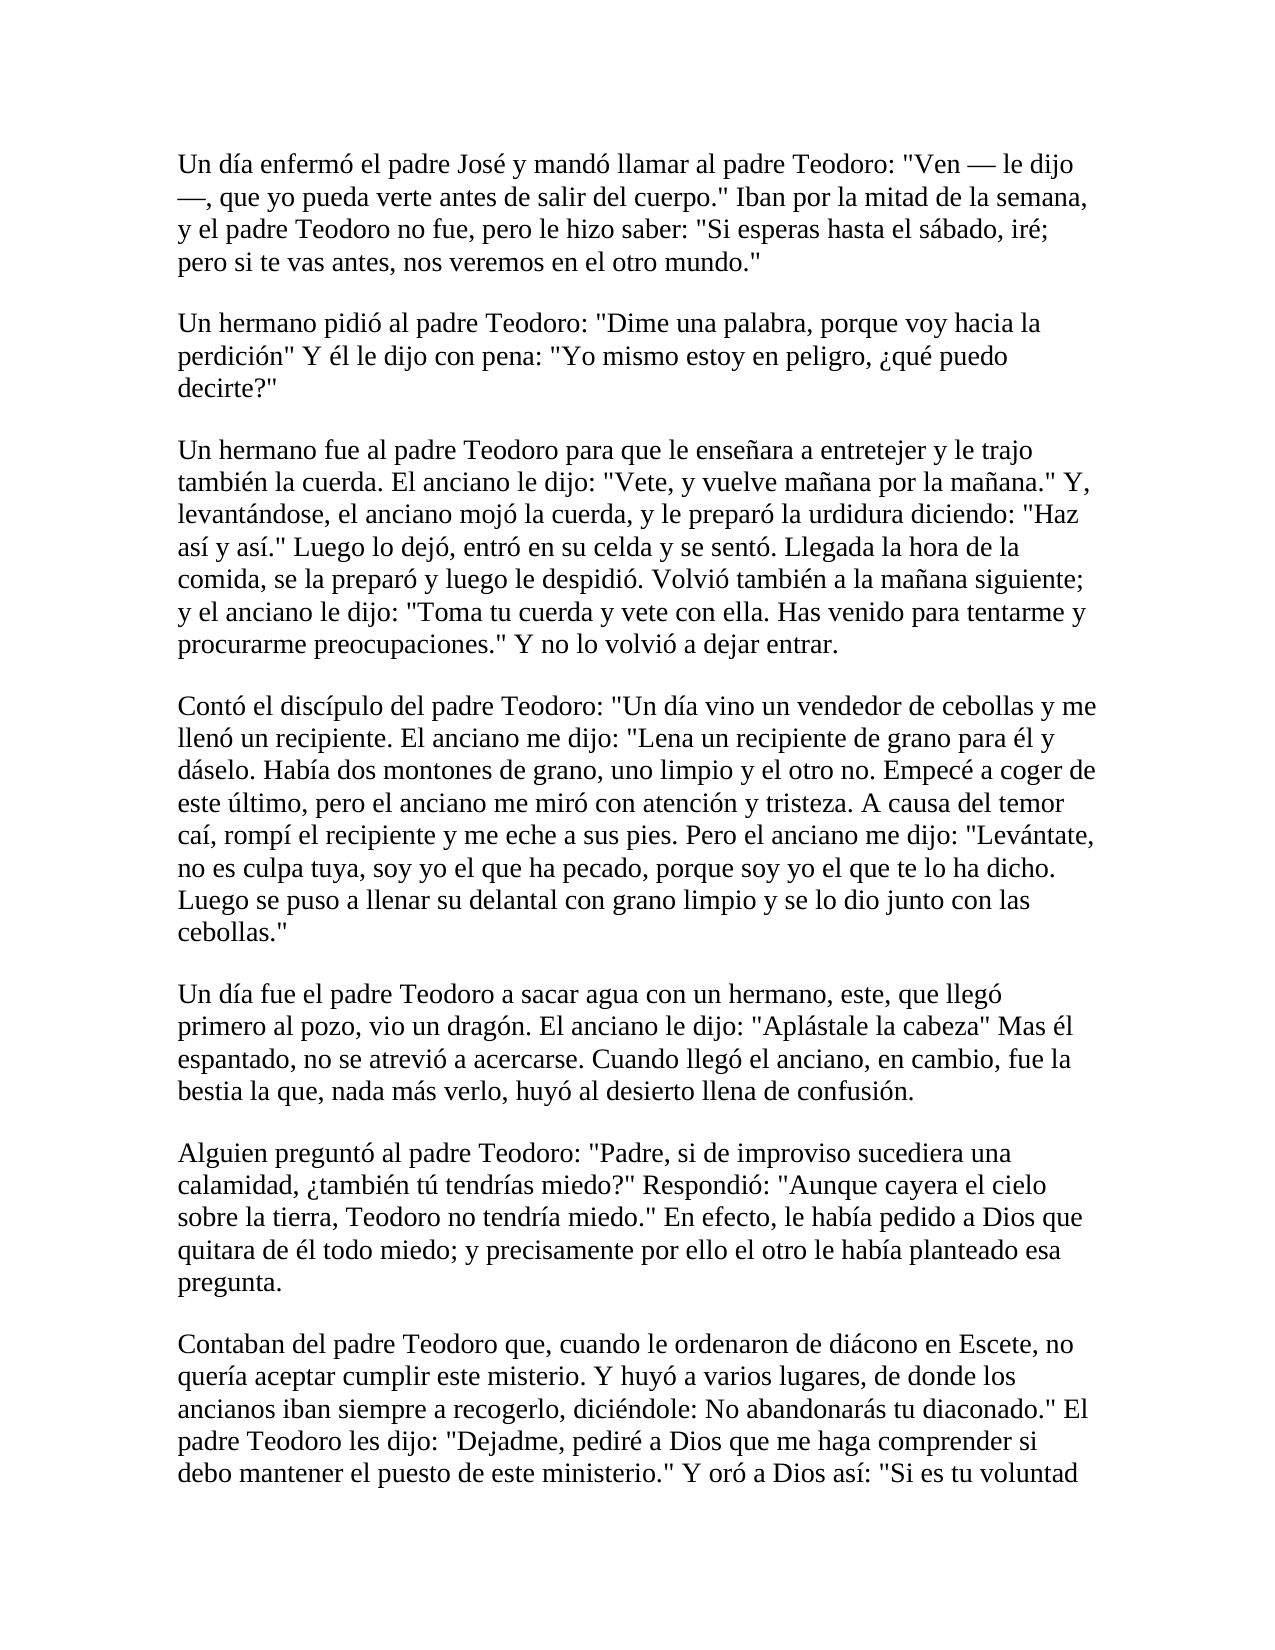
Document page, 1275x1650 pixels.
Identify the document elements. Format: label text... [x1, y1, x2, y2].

text Contó el discípulo del padre Teodoro: "Un día vino un vendedor de cebollas y me llenó un recipiente. El anciano me dijo: "Lena un recipiente de grano para él y dáselo. Había dos montones de grano, uno limpio y el otro no. Empecé a coger de este último, pero el anciano me miró con atención y tristeza. A causa del temor caí, rompí el recipiente y me eche a sus pies. Pero el anciano me dijo: "Levántate, no es culpa tuya, soy yo el que ha pecado, porque soy yo el que te lo ha dicho. Luego se puso a llenar su delantal con grano limpio y se lo dio junto con las cebollas." [177, 689, 1098, 948]
text Un día fue el padre Teodoro a sacar agua con un hermano, este, que llegó primero al pozo, vio un dragón. El anciano le dijo: "Aplástale la cabeza" Mas él espantado, no se atrevió a acercarse. Cuando llegó el anciano, en cambio, fue la bestia la que, nada más verlo, huyó al desierto llena de confusión. [177, 977, 1098, 1107]
text Un hermano pidió al padre Teodoro: "Dime una palabra, porque voy hacia la perdición" Y él le dijo con pena: "Yo mismo estoy en peligro, ¿qué puedo decirte?" [177, 306, 1098, 403]
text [177, 1327, 1098, 1489]
text Alguien preguntó al padre Teodoro: "Padre, si de improviso sucediera una calamidad, ¿también tú tendrías miedo?" Respondió: "Aunque cayera el cielo sobre la tierra, Teodoro no tendría miedo." En efecto, le había pedido a Dios que quitara de él todo miedo; y precisamente por ello el otro le había planteado esa pregunta. [177, 1136, 1098, 1298]
text Un hermano fue al padre Teodoro para que le enseñara a entretejer y le trajo también la cuerda. El anciano le dijo: "Vete, y vuelve mañana por la mañana." Y, levantándose, el anciano mojó la cuerda, y le preparó la urdidura diciendo: "Haz así y así." Luego lo dejó, entró en su celda y se sentó. Llegada la hora de la comida, se la preparó y luego le despidió. Volvió también a la mañana siguiente; y el anciano le dijo: "Toma tu cuerda y vete con ella. Has venido para tentarme y procurarme preocupaciones." Y no lo volvió a dejar entrar. [177, 433, 1098, 659]
text Un día enfermó el padre José y mandó llamar al padre Teodoro: "Ven — le dijo —, que yo pueda verte antes de salir del cuerpo." Iban por la mitad de la semana, y el padre Teodoro no fue, pero le hizo saber: "Si esperas hasta el sábado, iré; pero si te vas antes, nos veremos en el otro mundo." [177, 148, 1098, 277]
